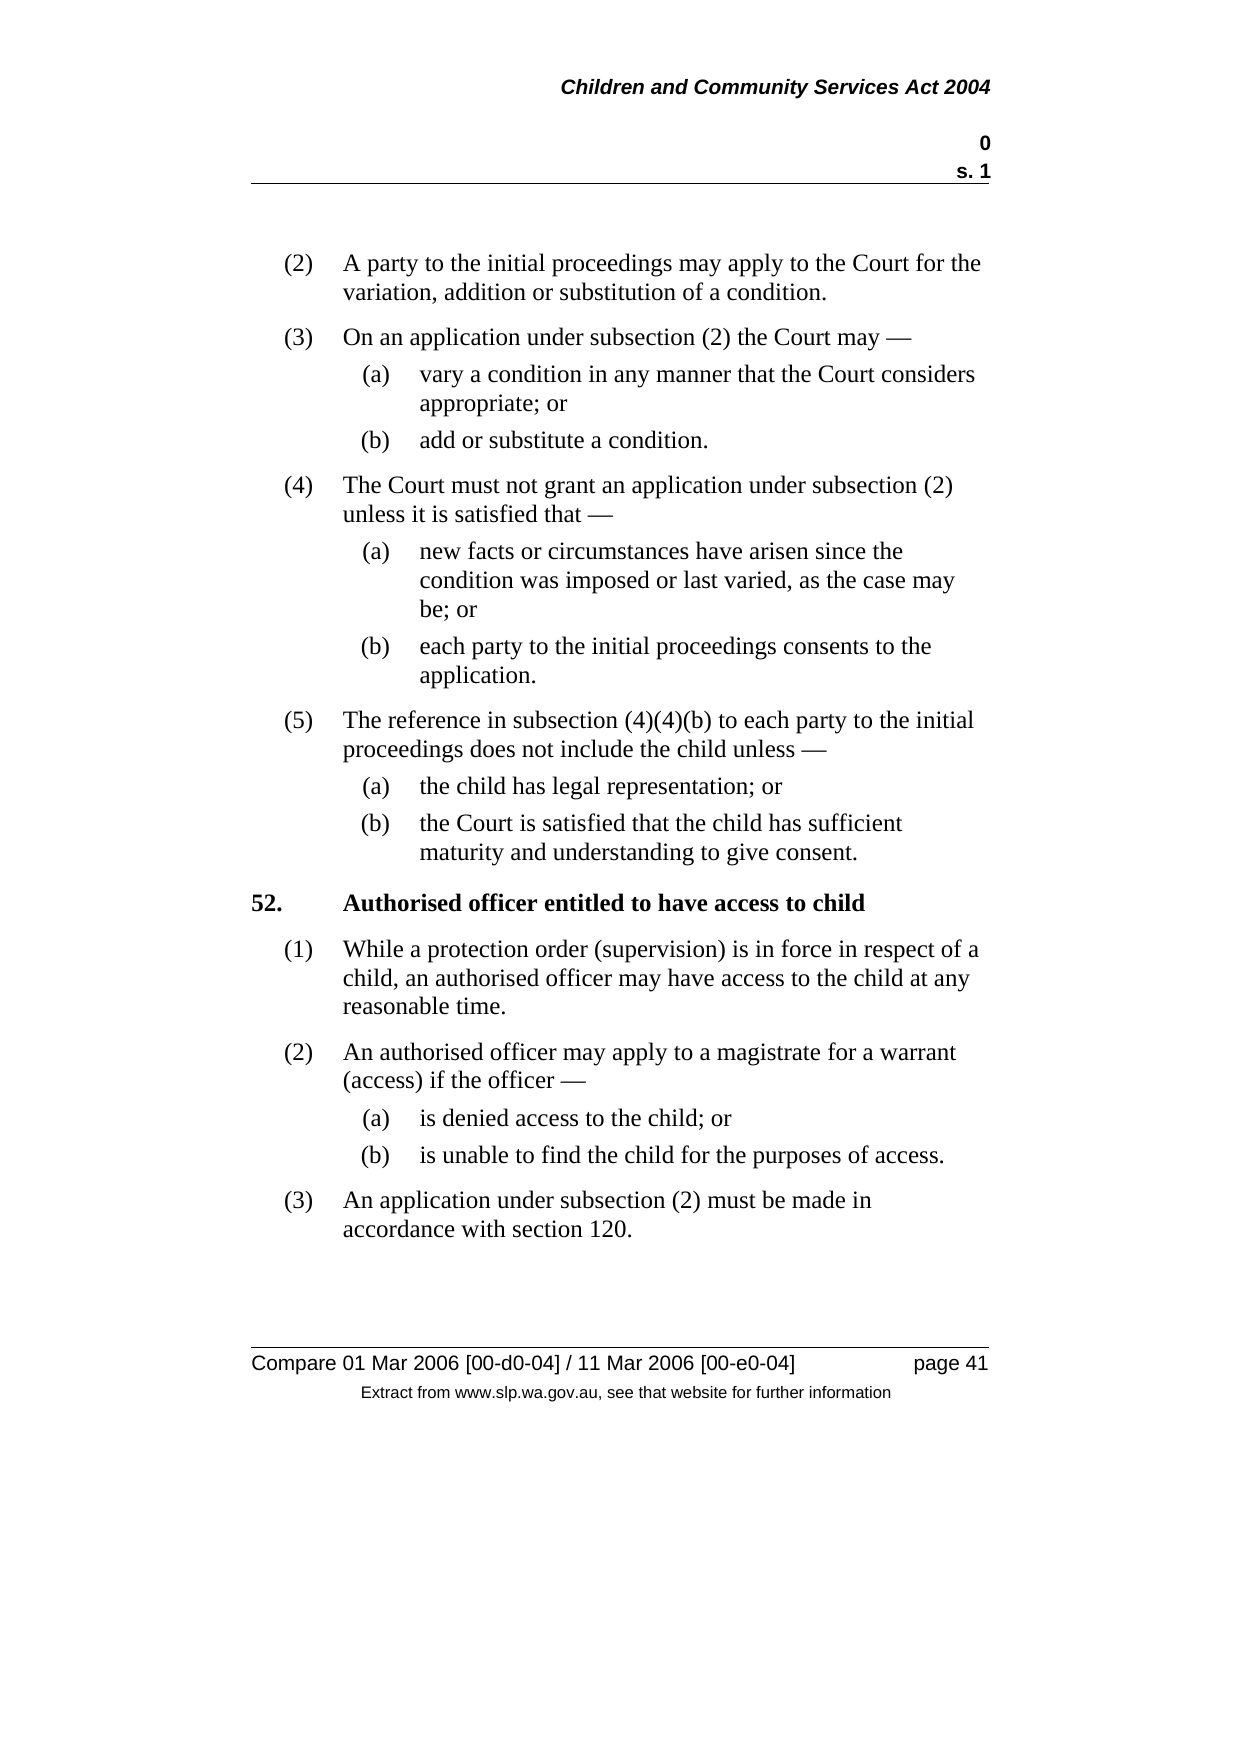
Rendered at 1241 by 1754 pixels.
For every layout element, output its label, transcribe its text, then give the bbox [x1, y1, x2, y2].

text (3) On an application under subsection (2) the Court may — [251, 322, 989, 351]
text (b) is unable to find the child for the purposes of access. [251, 1140, 989, 1168]
text (5) The reference in subsection (4)(4)(b) to each party to the initial proceedings does not include the child unless — [251, 705, 989, 763]
subtitle 52. Authorised officer entitled to have access to child [251, 888, 989, 917]
text (a) the child has legal representation; or [251, 771, 989, 800]
text (2) A party to the initial proceedings may apply to the Court for the variation, addition or substitution of a condition. [251, 248, 989, 306]
text (a) is denied access to the child; or [251, 1103, 989, 1131]
text (a) vary a condition in any manner that the Court considers appropriate; or [251, 359, 989, 417]
text (b) add or substitute a condition. [251, 425, 989, 454]
text (2) An authorised officer may apply to a magistrate for a warrant (access) if the officer — [251, 1037, 989, 1094]
text (b) each party to the initial proceedings consents to the application. [251, 631, 989, 688]
text (a) new facts or circumstances have arisen since the condition was imposed or last varied, as the case may be; or [251, 536, 989, 623]
text (4) The Court must not grant an application under subsection (2) unless it is satisfied that — [251, 471, 989, 528]
text (1) While a protection order (supervision) is in force in respect of a child, an authorised officer may have access to the child at any reasonable time. [251, 934, 989, 1020]
text (3) An application under subsection (2) must be made in accordance with section 120. [251, 1185, 989, 1243]
text (b) the Court is satisfied that the child has sufficient maturity and understanding to give consent. [251, 808, 989, 866]
